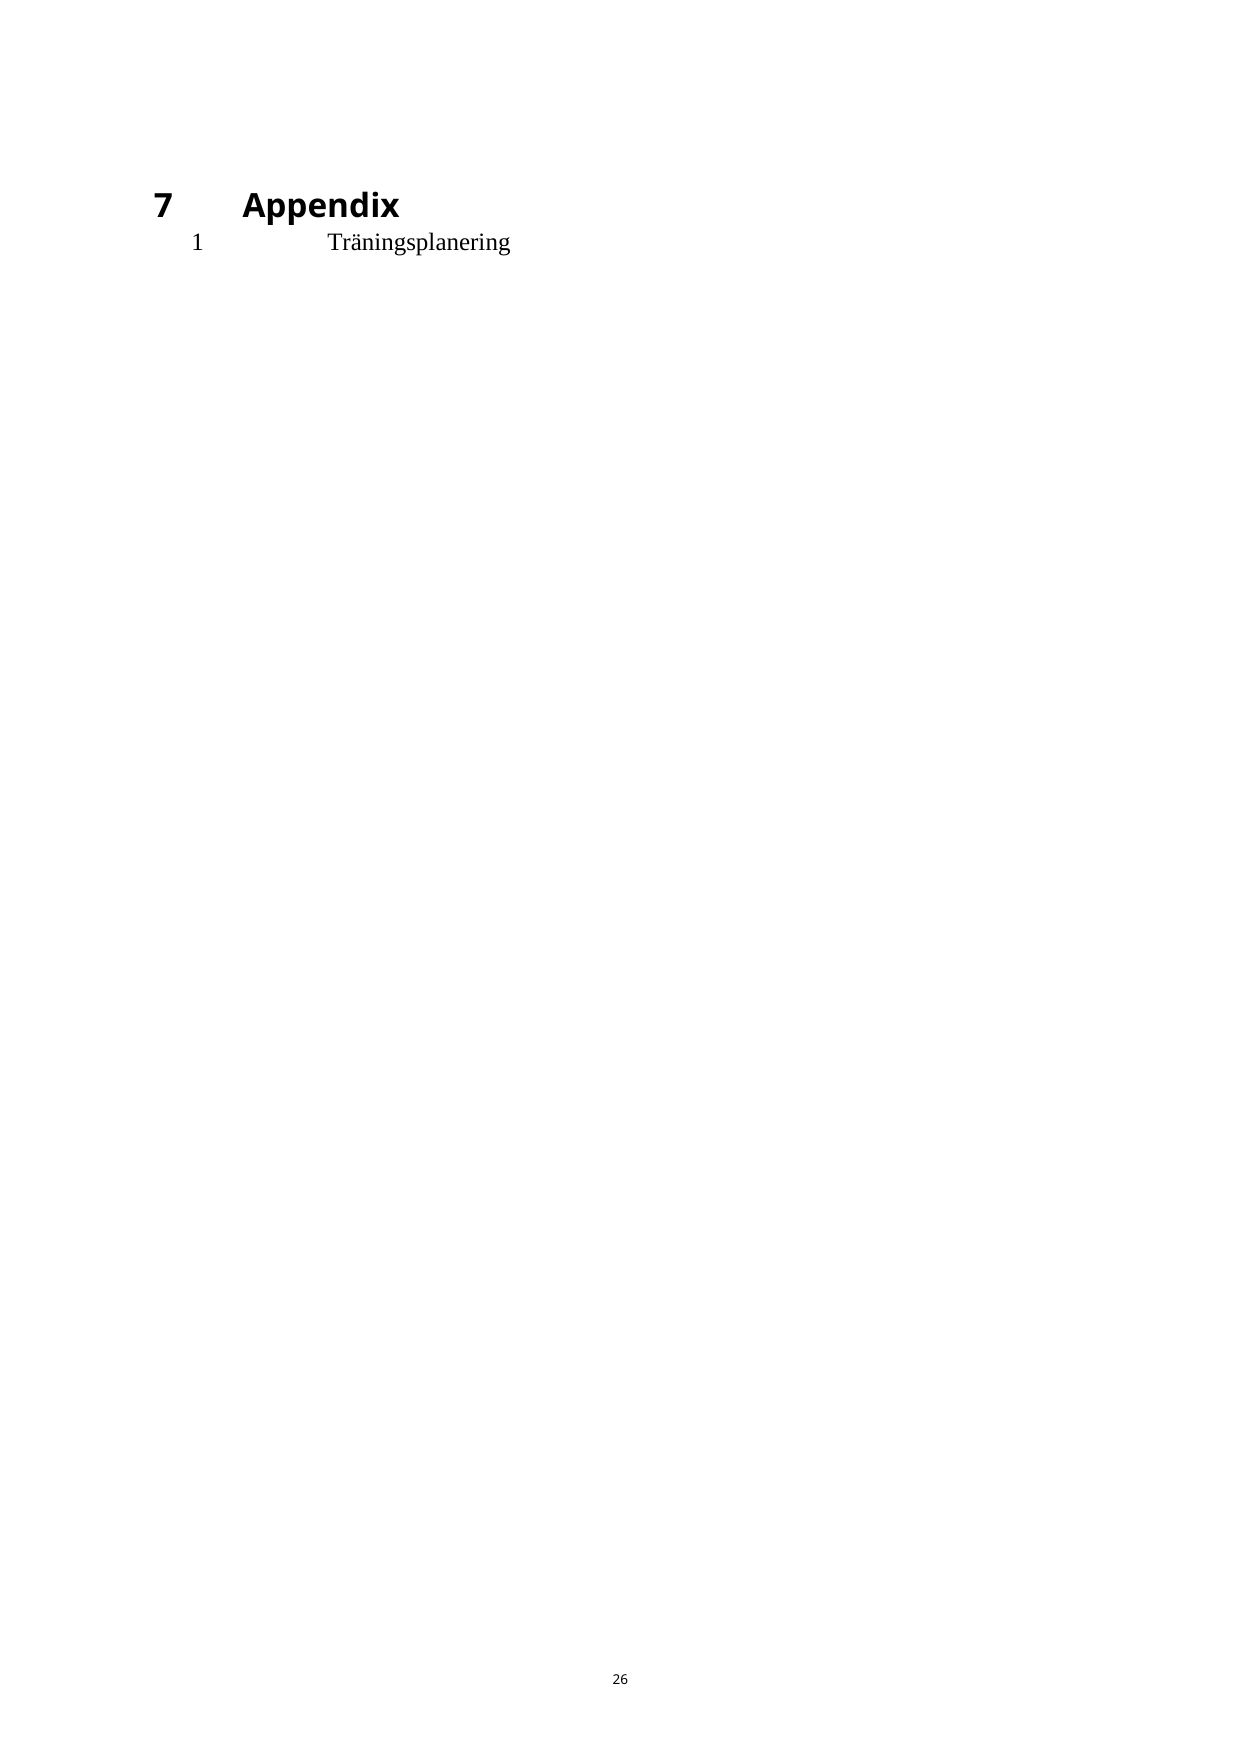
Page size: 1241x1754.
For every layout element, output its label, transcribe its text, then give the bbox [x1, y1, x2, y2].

list Träningsplanering [191, 227, 1087, 256]
subtitle Appendix [153, 182, 1087, 227]
